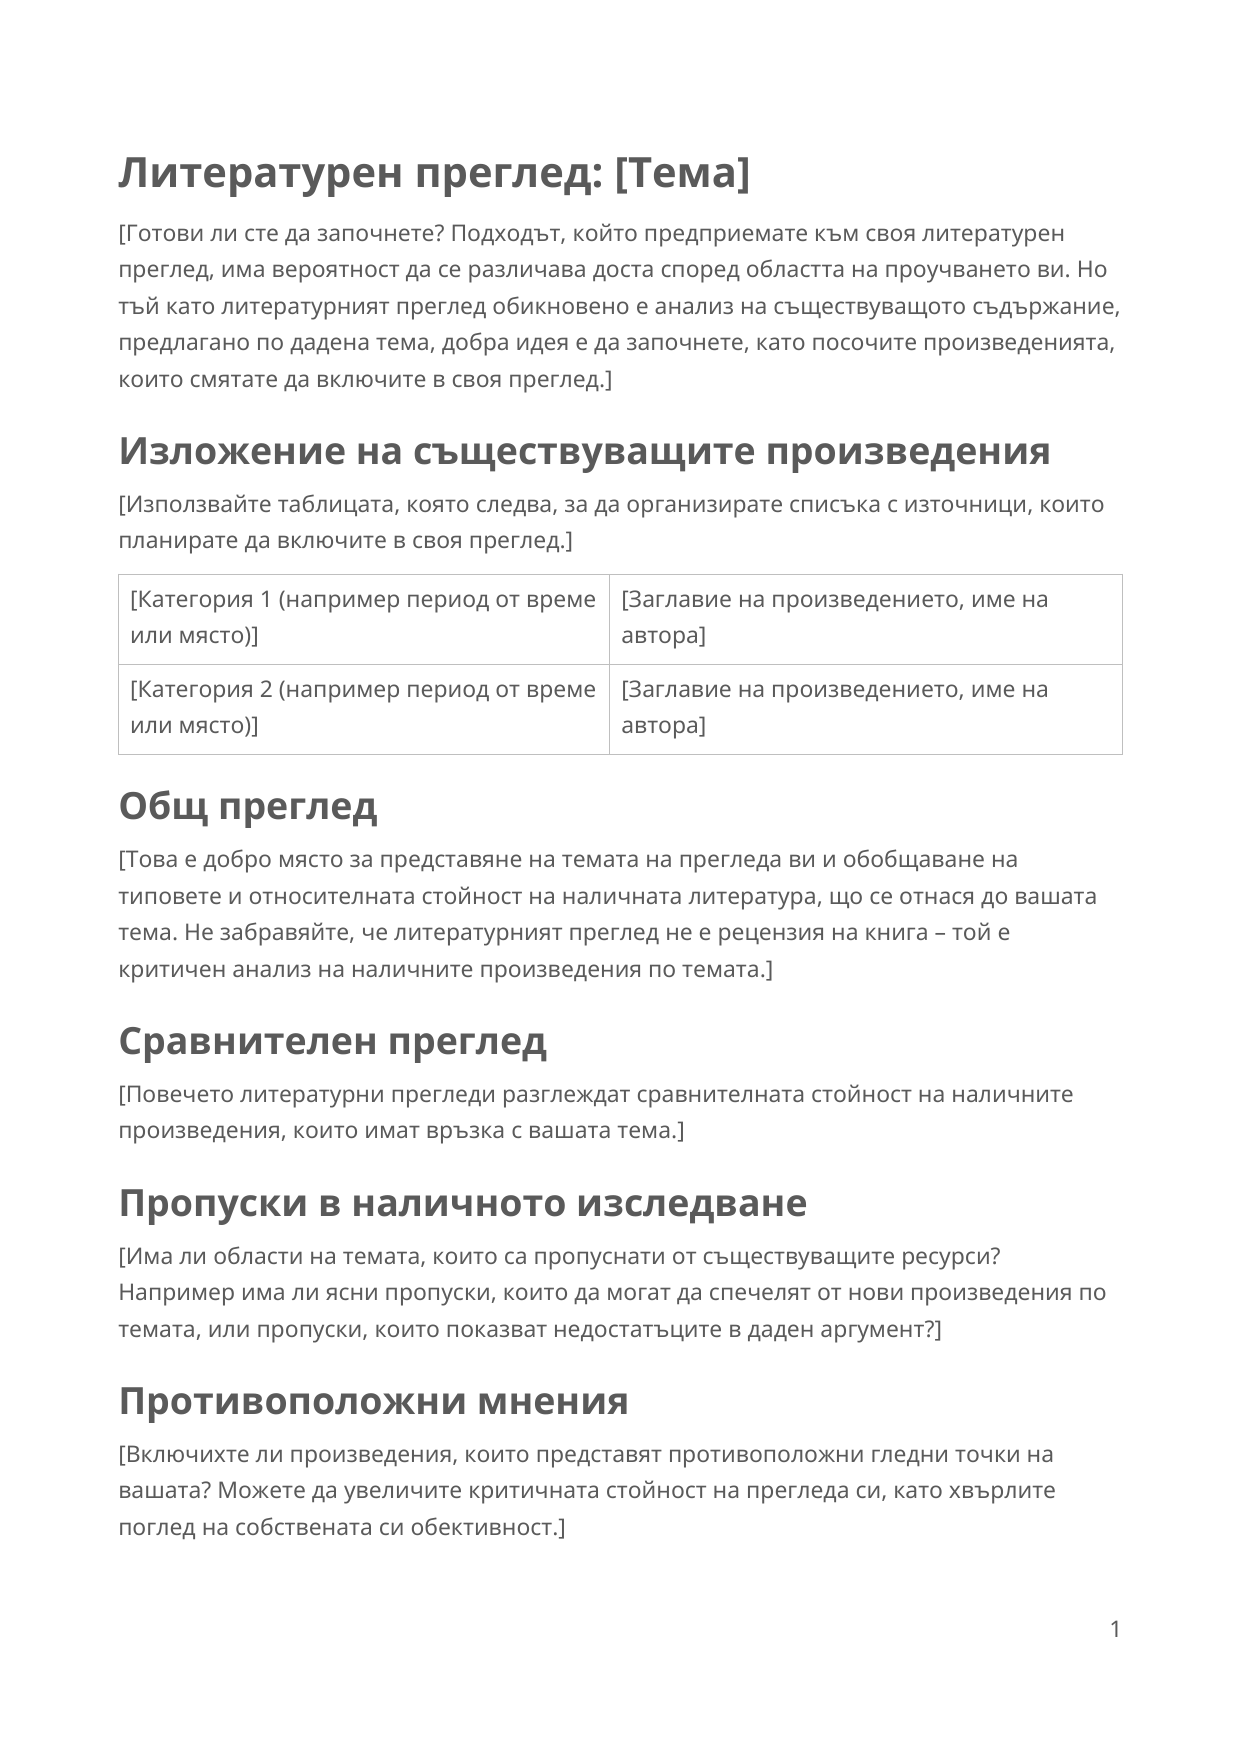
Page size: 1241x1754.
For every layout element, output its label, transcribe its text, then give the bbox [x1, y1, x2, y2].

text [Повечето литературни прегледи разглеждат сравнителната стойност на наличните произведения, които имат връзка с вашата тема.] [118, 1078, 1122, 1146]
subtitle Литературен преглед: [Тема] [118, 143, 1122, 200]
subtitle Общ преглед [118, 779, 1122, 831]
table_header [Категория 1 (например период от време или място)] [119, 575, 609, 663]
table_header [Заглавие на произведението, име на автора] [610, 575, 1122, 663]
subtitle Сравнителен преглед [118, 1014, 1122, 1065]
subtitle Противоположни мнения [118, 1374, 1122, 1425]
text [Това е добро място за представяне на темата на прегледа ви и обобщаване на типовете и относителната стойност на наличната литература, що се отнася до вашата тема. Не забравяйте, че литературният преглед не е рецензия на книга – той е критичен анализ на наличните произведения по темата.] [118, 843, 1122, 984]
table_cell [Заглавие на произведението, име на автора] [610, 665, 1122, 753]
text [Използвайте таблицата, която следва, за да организирате списъка с източници, които планирате да включите в своя преглед.] [118, 488, 1122, 556]
text [Готови ли сте да започнете? Подходът, който предприемате към своя литературен преглед, има вероятност да се различава доста според областта на проучването ви. Но тъй като литературният преглед обикновено е анализ на съществуващото съдържание, предлагано по дадена тема, добра идея е да започнете, като посочите произведенията, които смятате да включите в своя преглед.] [118, 217, 1122, 394]
text [Включихте ли произведения, които представят противоположни гледни точки на вашата? Можете да увеличите критичната стойност на прегледа си, като хвърлите поглед на собствената си обективност.] [118, 1438, 1122, 1542]
table_cell [Категория 2 (например период от време или място)] [119, 665, 609, 753]
text [Има ли области на темата, които са пропуснати от съществуващите ресурси? Например има ли ясни пропуски, които да могат да спечелят от нови произведения по темата, или пропуски, които показват недостатъците в даден аргумент?] [118, 1239, 1122, 1344]
subtitle Изложение на съществуващите произведения [118, 424, 1122, 475]
subtitle Пропуски в наличното изследване [118, 1176, 1122, 1227]
